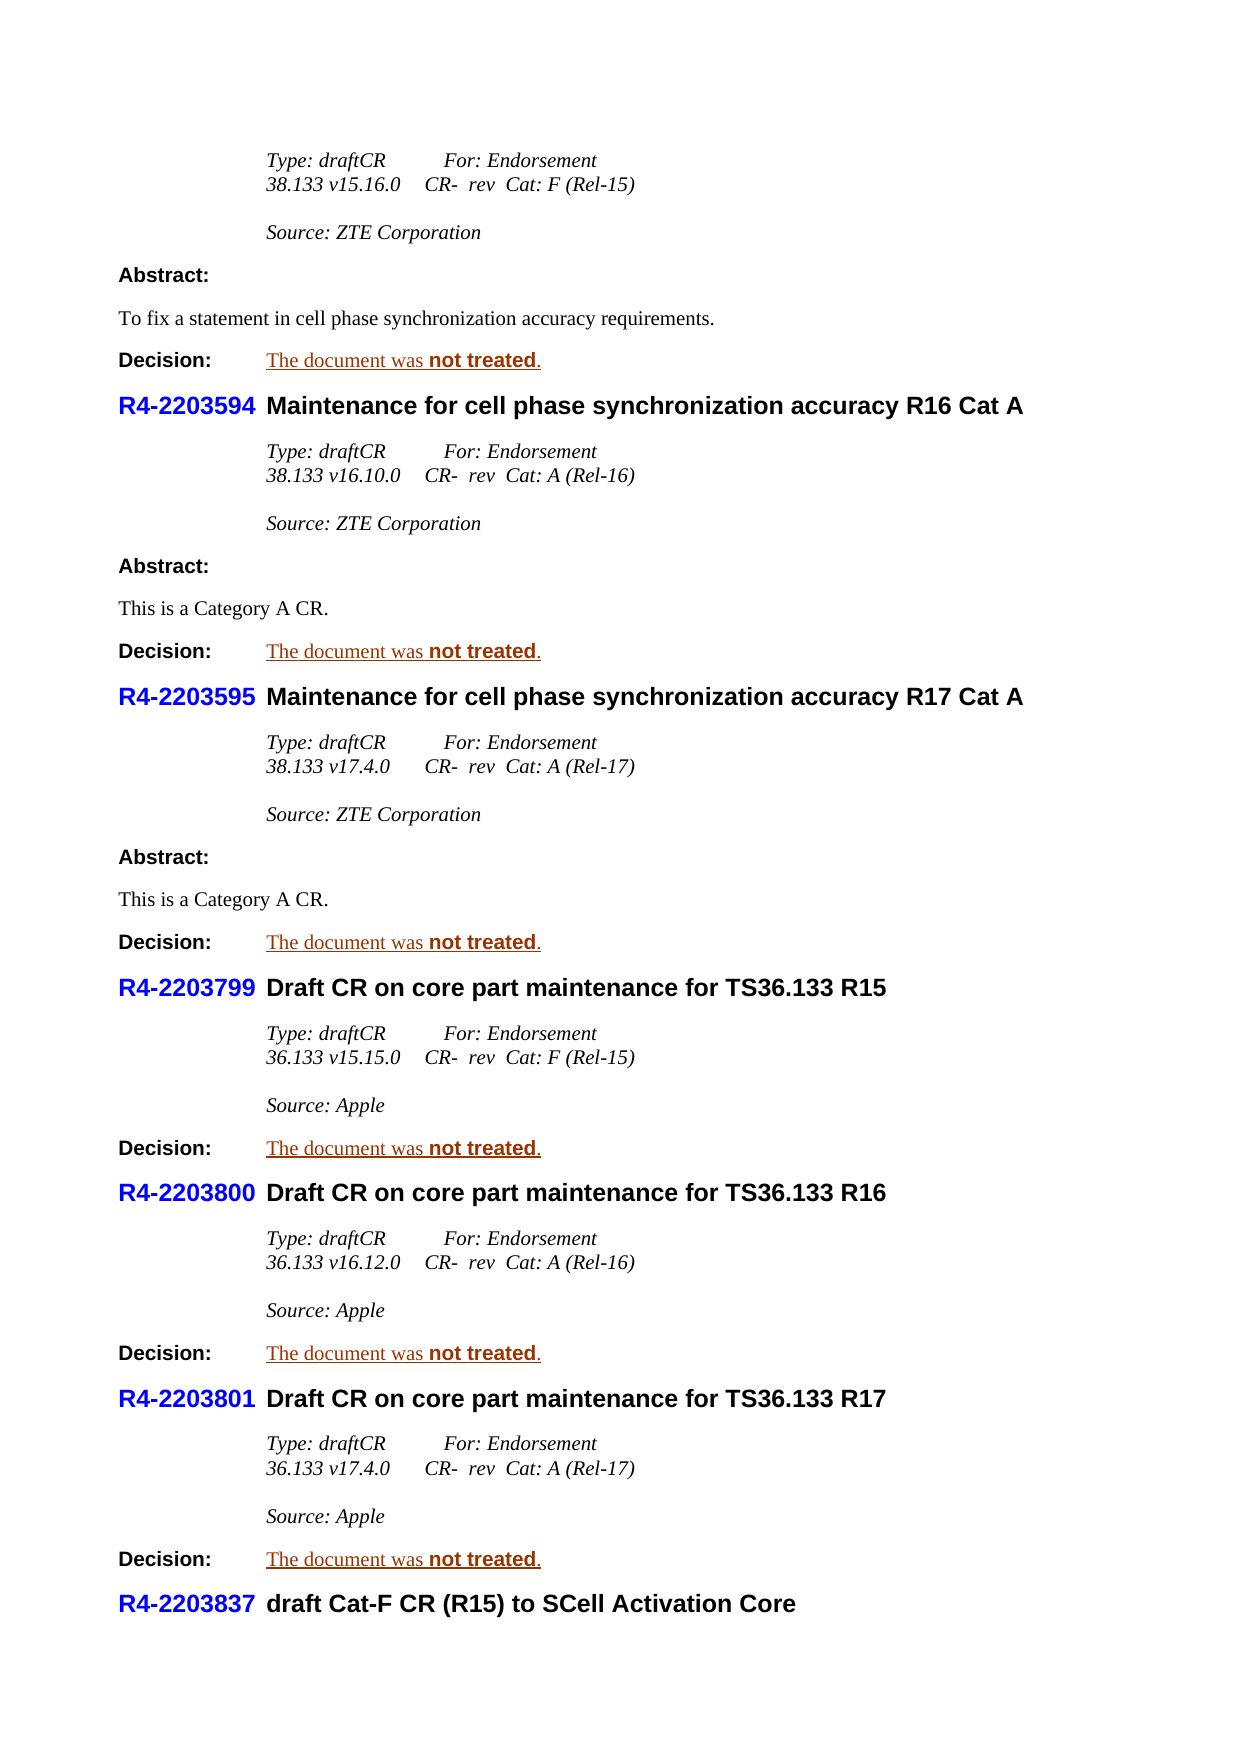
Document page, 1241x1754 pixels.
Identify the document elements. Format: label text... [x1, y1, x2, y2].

text Type: draftCR For: Endorsement 38.133 v17.4.0 CR- rev Cat: A (Rel-17) Source: ZTE Corporation [118, 729, 1122, 826]
text Decision: The document was not treated. [118, 1341, 1122, 1365]
text R4-2203594 Maintenance for cell phase synchronization accuracy R16 Cat A [118, 391, 1122, 420]
text R4-2203799 Draft CR on core part maintenance for TS36.133 R15 [118, 973, 1122, 1002]
text This is a Category A CR. [118, 596, 1122, 620]
text Abstract: [118, 844, 1122, 868]
text Abstract: [118, 554, 1122, 578]
text Type: draftCR For: Endorsement 36.133 v17.4.0 CR- rev Cat: A (Rel-17) Source: Apple [118, 1431, 1122, 1528]
text Type: draftCR For: Endorsement 36.133 v15.15.0 CR- rev Cat: F (Rel-15) Source: Apple [118, 1021, 1122, 1117]
text Decision: The document was not treated. [118, 639, 1122, 663]
text R4-2203595 Maintenance for cell phase synchronization accuracy R17 Cat A [118, 682, 1122, 711]
text This is a Category A CR. [118, 887, 1122, 911]
text To fix a statement in cell phase synchronization accuracy requirements. [118, 305, 1122, 329]
text Decision: The document was not treated. [118, 930, 1122, 954]
text R4-2203800 Draft CR on core part maintenance for TS36.133 R16 [118, 1178, 1122, 1207]
text Type: draftCR For: Endorsement 38.133 v15.16.0 CR- rev Cat: F (Rel-15) Source: ZTE Corporation [118, 148, 1122, 244]
text R4-2203801 Draft CR on core part maintenance for TS36.133 R17 [118, 1384, 1122, 1413]
text Decision: The document was not treated. [118, 1546, 1122, 1571]
text Type: draftCR For: Endorsement 38.133 v16.10.0 CR- rev Cat: A (Rel-16) Source: ZTE Corporation [118, 439, 1122, 535]
text R4-2203837 draft Cat-F CR (R15) to SCell Activation Core [118, 1589, 1122, 1618]
text Abstract: [118, 263, 1122, 287]
text Decision: The document was not treated. [118, 1136, 1122, 1160]
text Decision: The document was not treated. [118, 348, 1122, 372]
text Type: draftCR For: Endorsement 36.133 v16.12.0 CR- rev Cat: A (Rel-16) Source: Apple [118, 1226, 1122, 1322]
